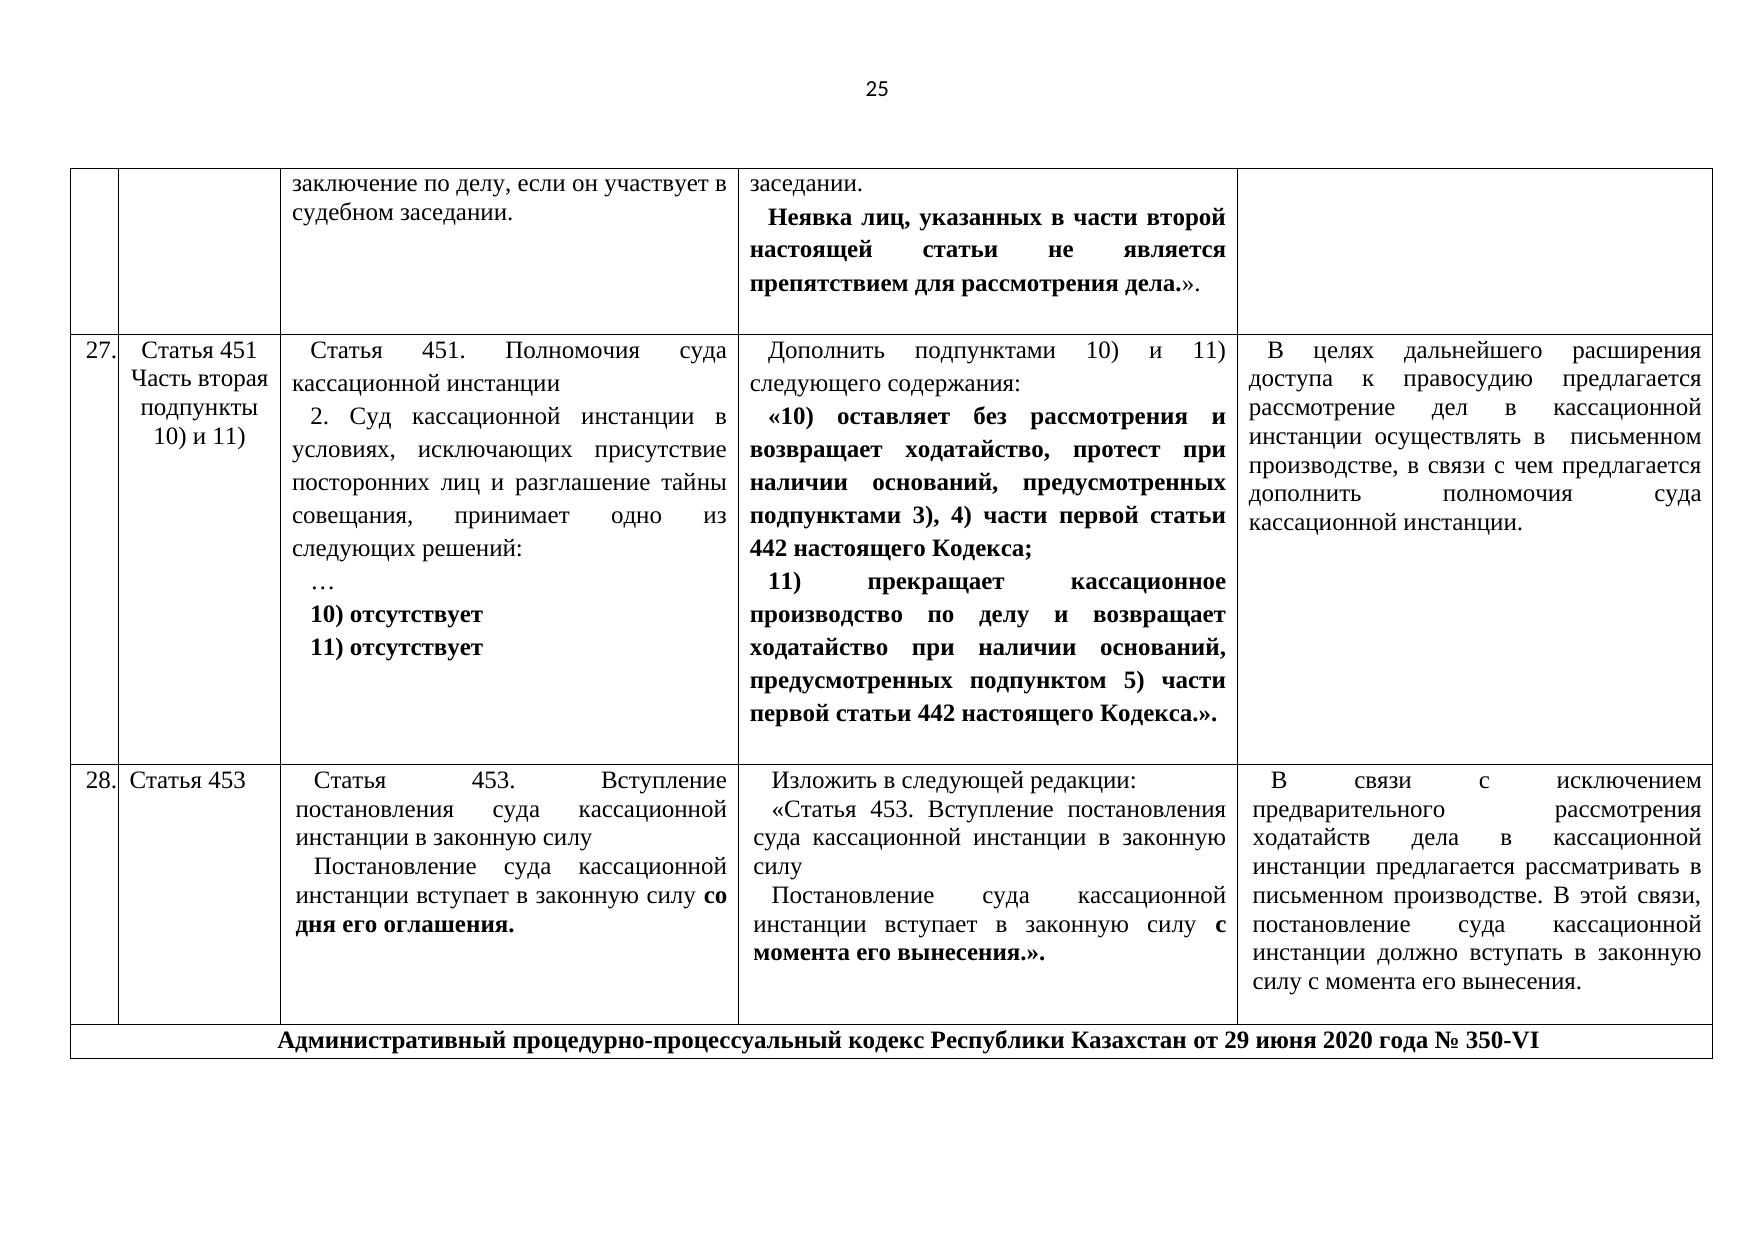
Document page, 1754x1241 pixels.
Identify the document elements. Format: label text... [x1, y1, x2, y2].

table_cell Административный процедурно-процессуальный кодекс Республики Казахстан от 29 июня 2020 года № 350-VI [71, 1025, 1712, 1057]
table_cell Статья 453. Вступление постановления суда кассационной инстанции в законную силу Постановление суда кассационной инстанции вступает в законную силу со дня его оглашения. [281, 765, 738, 1024]
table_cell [739, 169, 1237, 334]
table_cell Изложить в следующей редакции: «Статья 453. Вступление постановления суда кассационной инстанции в законную силу Постановление суда кассационной инстанции вступает в законную силу с момента его вынесения.». [739, 765, 1237, 1024]
table_cell [71, 765, 118, 1024]
table_cell [71, 335, 118, 764]
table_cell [281, 169, 738, 334]
table_cell Статья 453 [119, 765, 280, 1024]
table_cell Статья 451. Полномочия суда кассационной инстанции 2. Суд кассационной инстанции в условиях, исключающих присутствие посторонних лиц и разглашение тайны совещания, принимает одно из следующих решений: … 10) отсутствует 11) отсутствует [281, 335, 738, 764]
table_cell В связи с исключением предварительного рассмотрения ходатайств дела в кассационной инстанции предлагается рассматривать в письменном производстве. В этой связи, постановление суда кассационной инстанции должно вступать в законную силу с момента его вынесения. [1238, 765, 1712, 1024]
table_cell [1238, 169, 1712, 334]
table_cell В целях дальнейшего расширения доступа к правосудию предлагается рассмотрение дел в кассационной инстанции осуществлять в письменном производстве, в связи с чем предлагается дополнить полномочия суда кассационной инстанции. [1238, 335, 1712, 764]
table_cell [71, 169, 118, 334]
table_cell Статья 451 Часть вторая подпункты 10) и 11) [119, 335, 280, 764]
table_cell Дополнить подпунктами 10) и 11) следующего содержания: «10) оставляет без рассмотрения и возвращает ходатайство, протест при наличии оснований, предусмотренных подпунктами 3), 4) части первой статьи 442 настоящего Кодекса; 11) прекращает кассационное производство по делу и возвращает ходатайство при наличии оснований, предусмотренных подпунктом 5) части первой статьи 442 настоящего Кодекса.». [739, 335, 1237, 764]
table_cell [119, 169, 280, 334]
